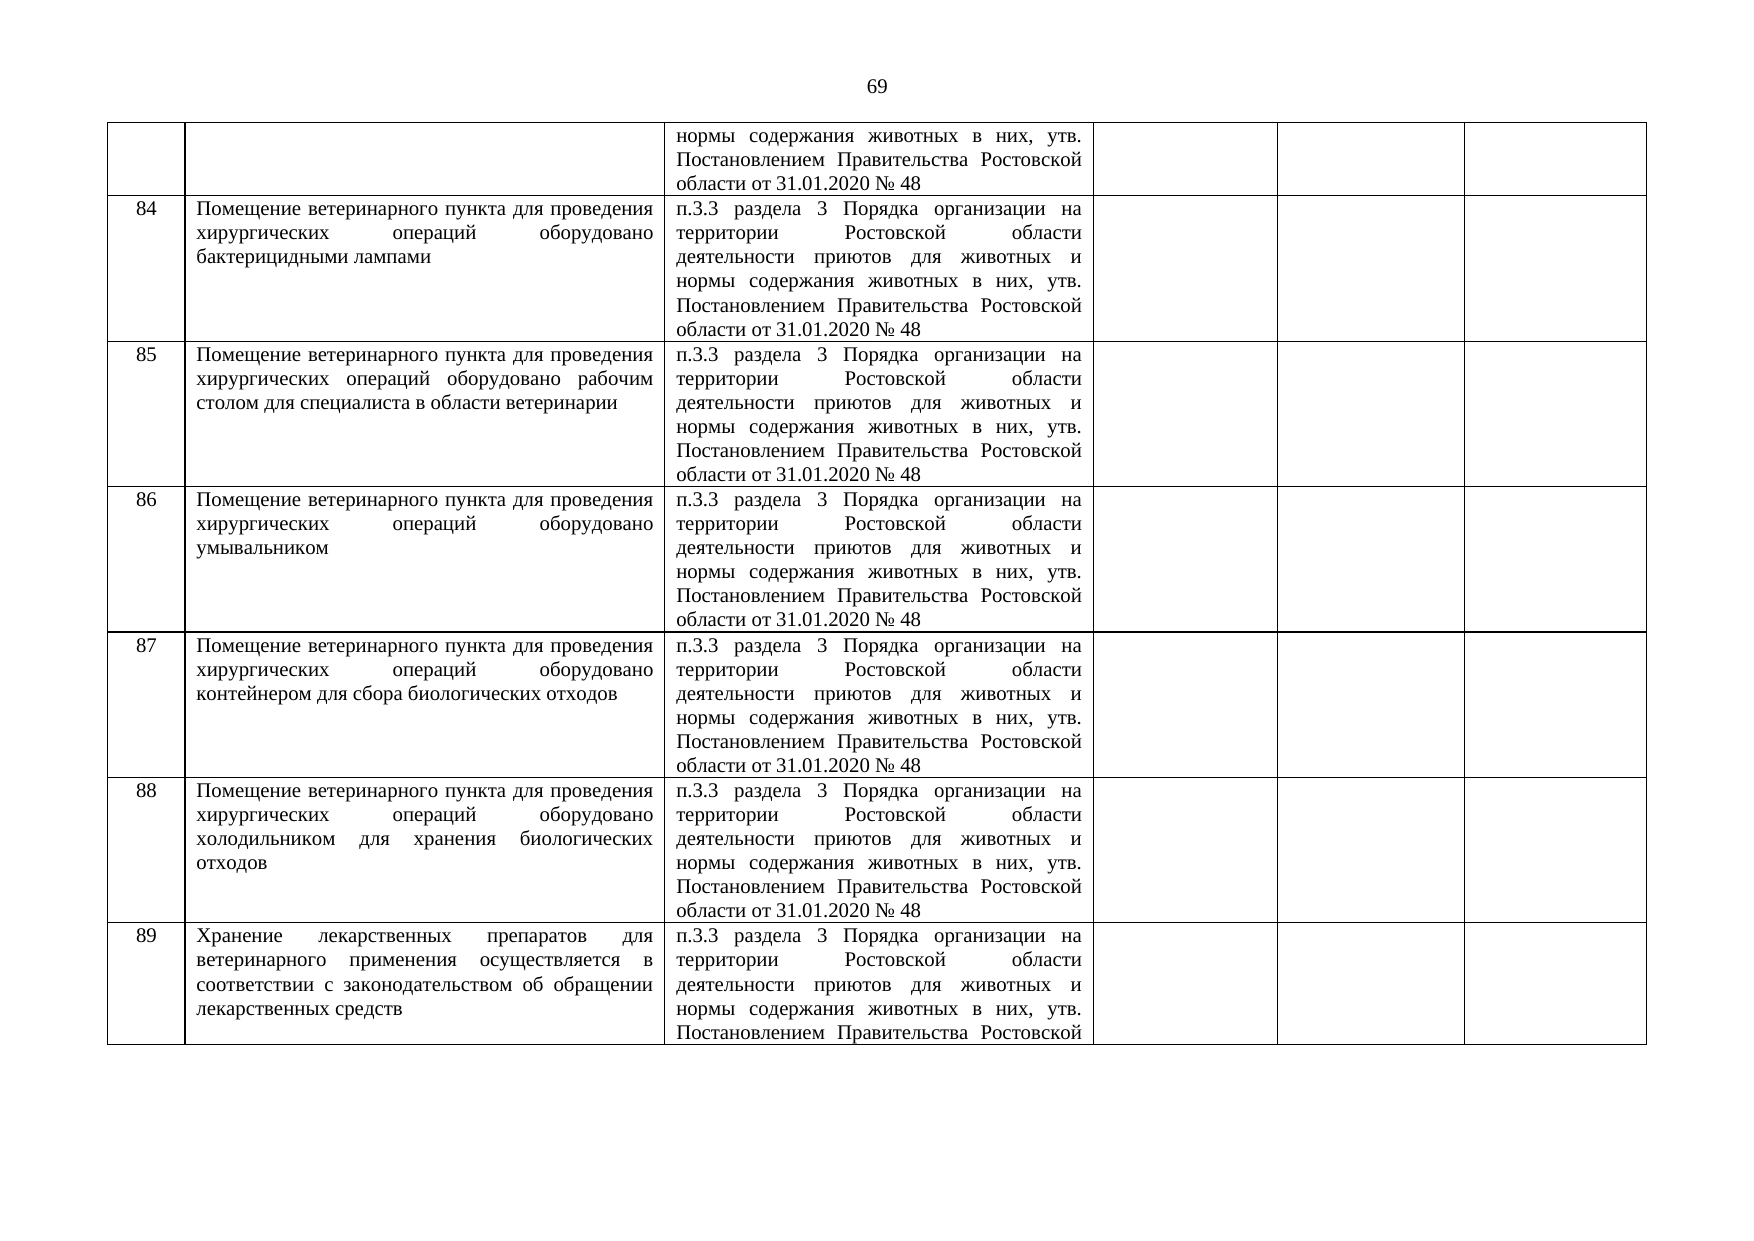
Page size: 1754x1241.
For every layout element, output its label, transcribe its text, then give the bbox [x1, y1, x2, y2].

table_cell 88 [108, 778, 184, 922]
table_cell 84 [108, 196, 184, 341]
table_cell [1278, 923, 1464, 1044]
table_cell [1278, 487, 1464, 631]
table_cell Помещение ветеринарного пункта для проведения хирургических операций оборудовано бактерицидными лампами [186, 196, 664, 341]
table_cell [1465, 487, 1646, 631]
table_cell [1278, 196, 1464, 341]
table_cell 89 [108, 923, 184, 1044]
table_cell [1094, 196, 1277, 341]
table_cell [1465, 923, 1646, 1044]
table_cell [1465, 342, 1646, 486]
table_cell [1094, 778, 1277, 922]
table_cell Помещение ветеринарного пункта для проведения хирургических операций оборудовано контейнером для сбора биологических отходов [186, 633, 664, 777]
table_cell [665, 923, 1093, 1044]
table_cell [1465, 196, 1646, 341]
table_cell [186, 123, 664, 195]
table_cell [1094, 342, 1277, 486]
table_cell Помещение ветеринарного пункта для проведения хирургических операций оборудовано холодильником для хранения биологических отходов [186, 778, 664, 922]
table_cell 83 [108, 123, 184, 195]
table_cell [1278, 342, 1464, 486]
table_cell [1278, 123, 1464, 195]
table_cell [1465, 123, 1646, 195]
table_cell Помещение ветеринарного пункта для проведения хирургических операций оборудовано рабочим столом для специалиста в области ветеринарии [186, 342, 664, 486]
table_cell [1094, 123, 1277, 195]
table_cell [1094, 487, 1277, 631]
table_cell [1094, 923, 1277, 1044]
table_cell [1094, 633, 1277, 777]
table_cell Помещение ветеринарного пункта для проведения хирургических операций оборудовано умывальником [186, 487, 664, 631]
table_cell [1465, 778, 1646, 922]
table_cell 86 [108, 487, 184, 631]
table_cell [665, 123, 1093, 195]
table_cell [1465, 633, 1646, 777]
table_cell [186, 923, 664, 1044]
table_cell [1278, 778, 1464, 922]
table_cell [1278, 633, 1464, 777]
table_cell 87 [108, 633, 184, 777]
table_cell 85 [108, 342, 184, 486]
